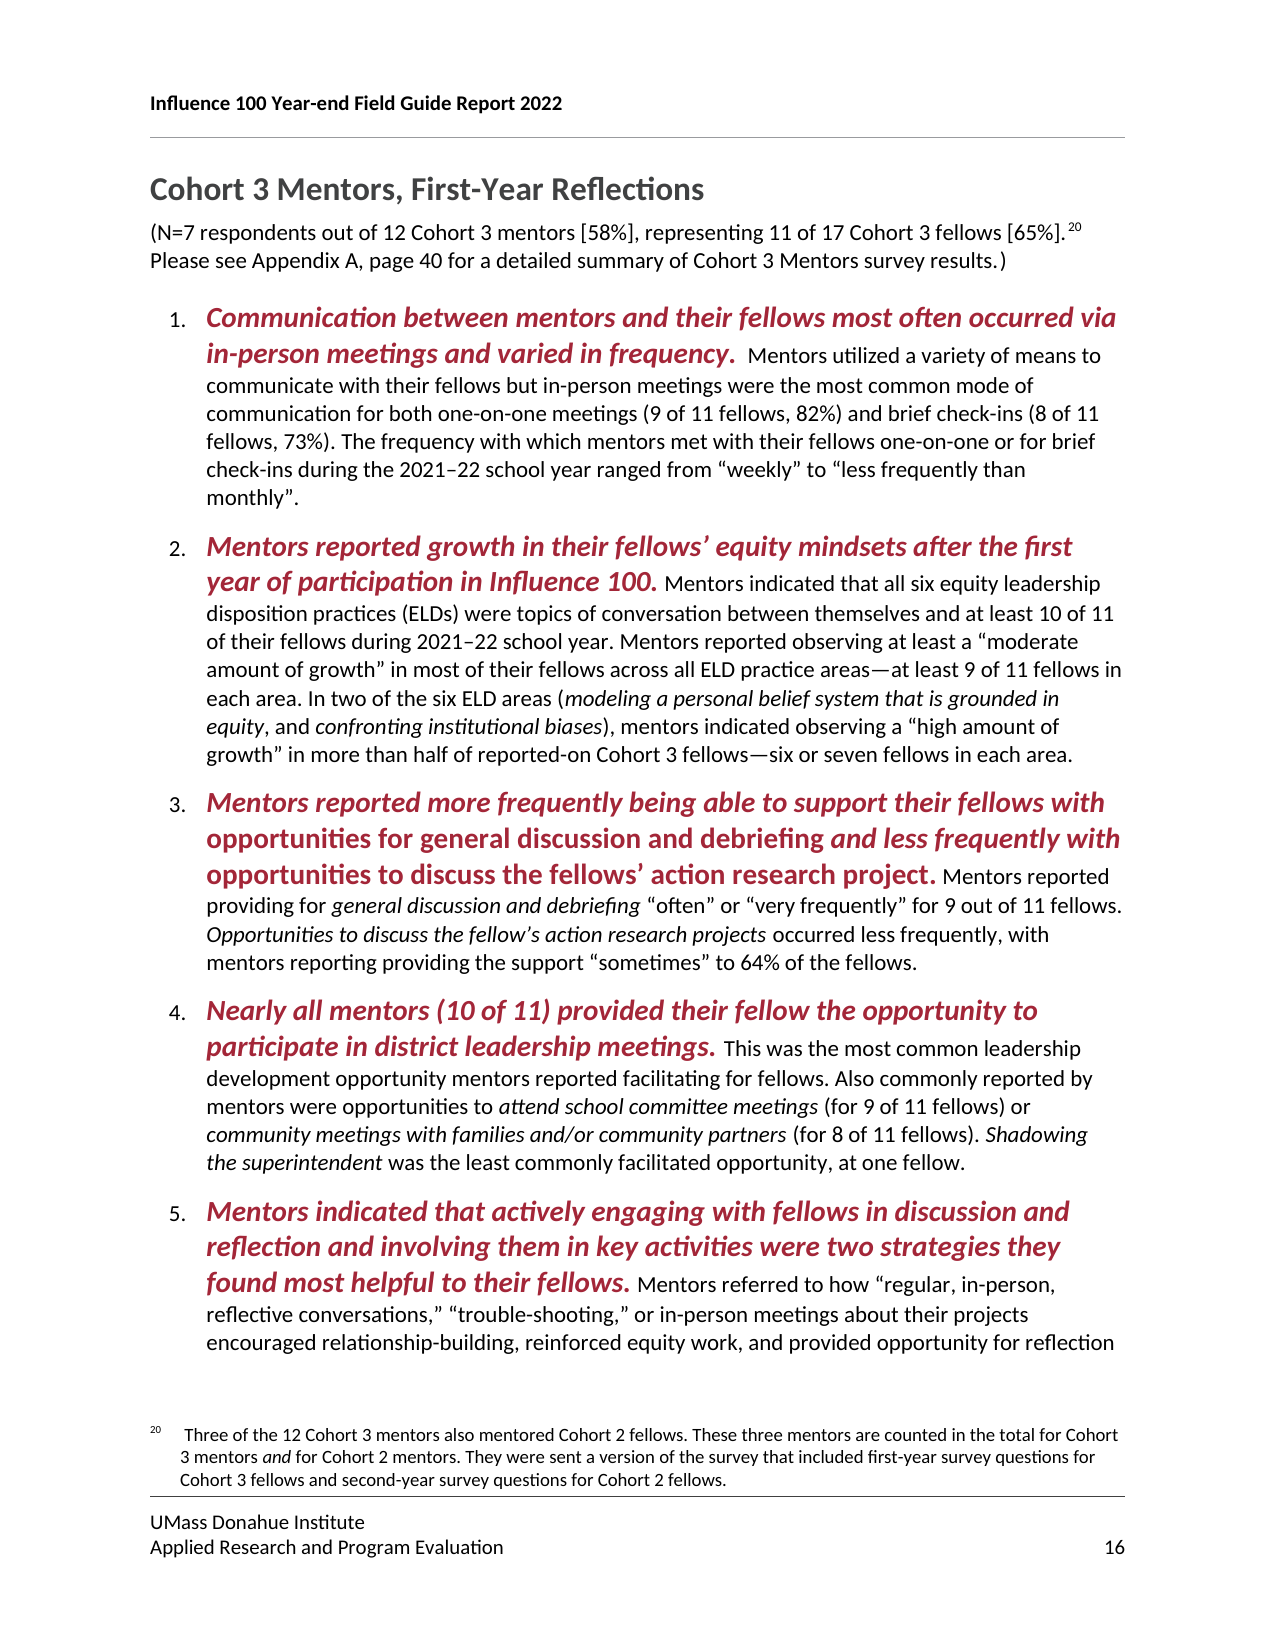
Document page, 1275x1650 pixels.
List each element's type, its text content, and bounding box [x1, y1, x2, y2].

list Communication between mentors and their fellows most often occurred via in-person meetings and varied in frequency. Mentors utilized a variety of means to communicate with their fellows but in-person meetings were the most common mode of communication for both one-on-one meetings (9 of 11 fellows, 82%) and brief check-ins (8 of 11 fellows, 73%). The frequency with which mentors met with their fellows one-on-one or for brief check-ins during the 2021–22 school year ranged from “weekly” to “less frequently than monthly”. [169, 299, 1125, 511]
list Nearly all mentors (10 of 11) provided their fellow the opportunity to participate in district leadership meetings. This was the most common leadership development opportunity mentors reported facilitating for fellows. Also commonly reported by mentors were opportunities to attend school committee meetings (for 9 of 11 fellows) or community meetings with families and/or community partners (for 8 of 11 fellows). Shadowing the superintendent was the least commonly facilitated opportunity, at one fellow. [169, 992, 1125, 1176]
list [169, 1193, 1125, 1356]
list Mentors reported more frequently being able to support their fellows with opportunities for general discussion and debriefing and less frequently with opportunities to discuss the fellows’ action research project. Mentors reported providing for general discussion and debriefing “often” or “very frequently” for 9 out of 11 fellows. Opportunities to discuss the fellow’s action research projects occurred less frequently, with mentors reporting providing the support “sometimes” to 64% of the fellows. [169, 784, 1125, 976]
list Mentors reported growth in their fellows’ equity mindsets after the first year of participation in Influence 100. Mentors indicated that all six equity leadership disposition practices (ELDs) were topics of conversation between themselves and at least 10 of 11 of their fellows during 2021–22 school year. Mentors reported observing at least a “moderate amount of growth” in most of their fellows across all ELD practice areas—at least 9 of 11 fellows in each area. In two of the six ELD areas (modeling a personal belief system that is grounded in equity, and confronting institutional biases), mentors indicated observing a “high amount of growth” in more than half of reported-on Cohort 3 fellows—six or seven fellows in each area. [169, 528, 1125, 768]
subtitle Cohort 3 Mentors, First-Year Reflections [150, 169, 1125, 209]
text (N=7 respondents out of 12 Cohort 3 mentors [58%], representing 11 of 17 Cohort 3 fellows [65%]. Please see Appendix A, page 40 for a detailed summary of Cohort 3 Mentors survey results.) [150, 218, 1125, 274]
